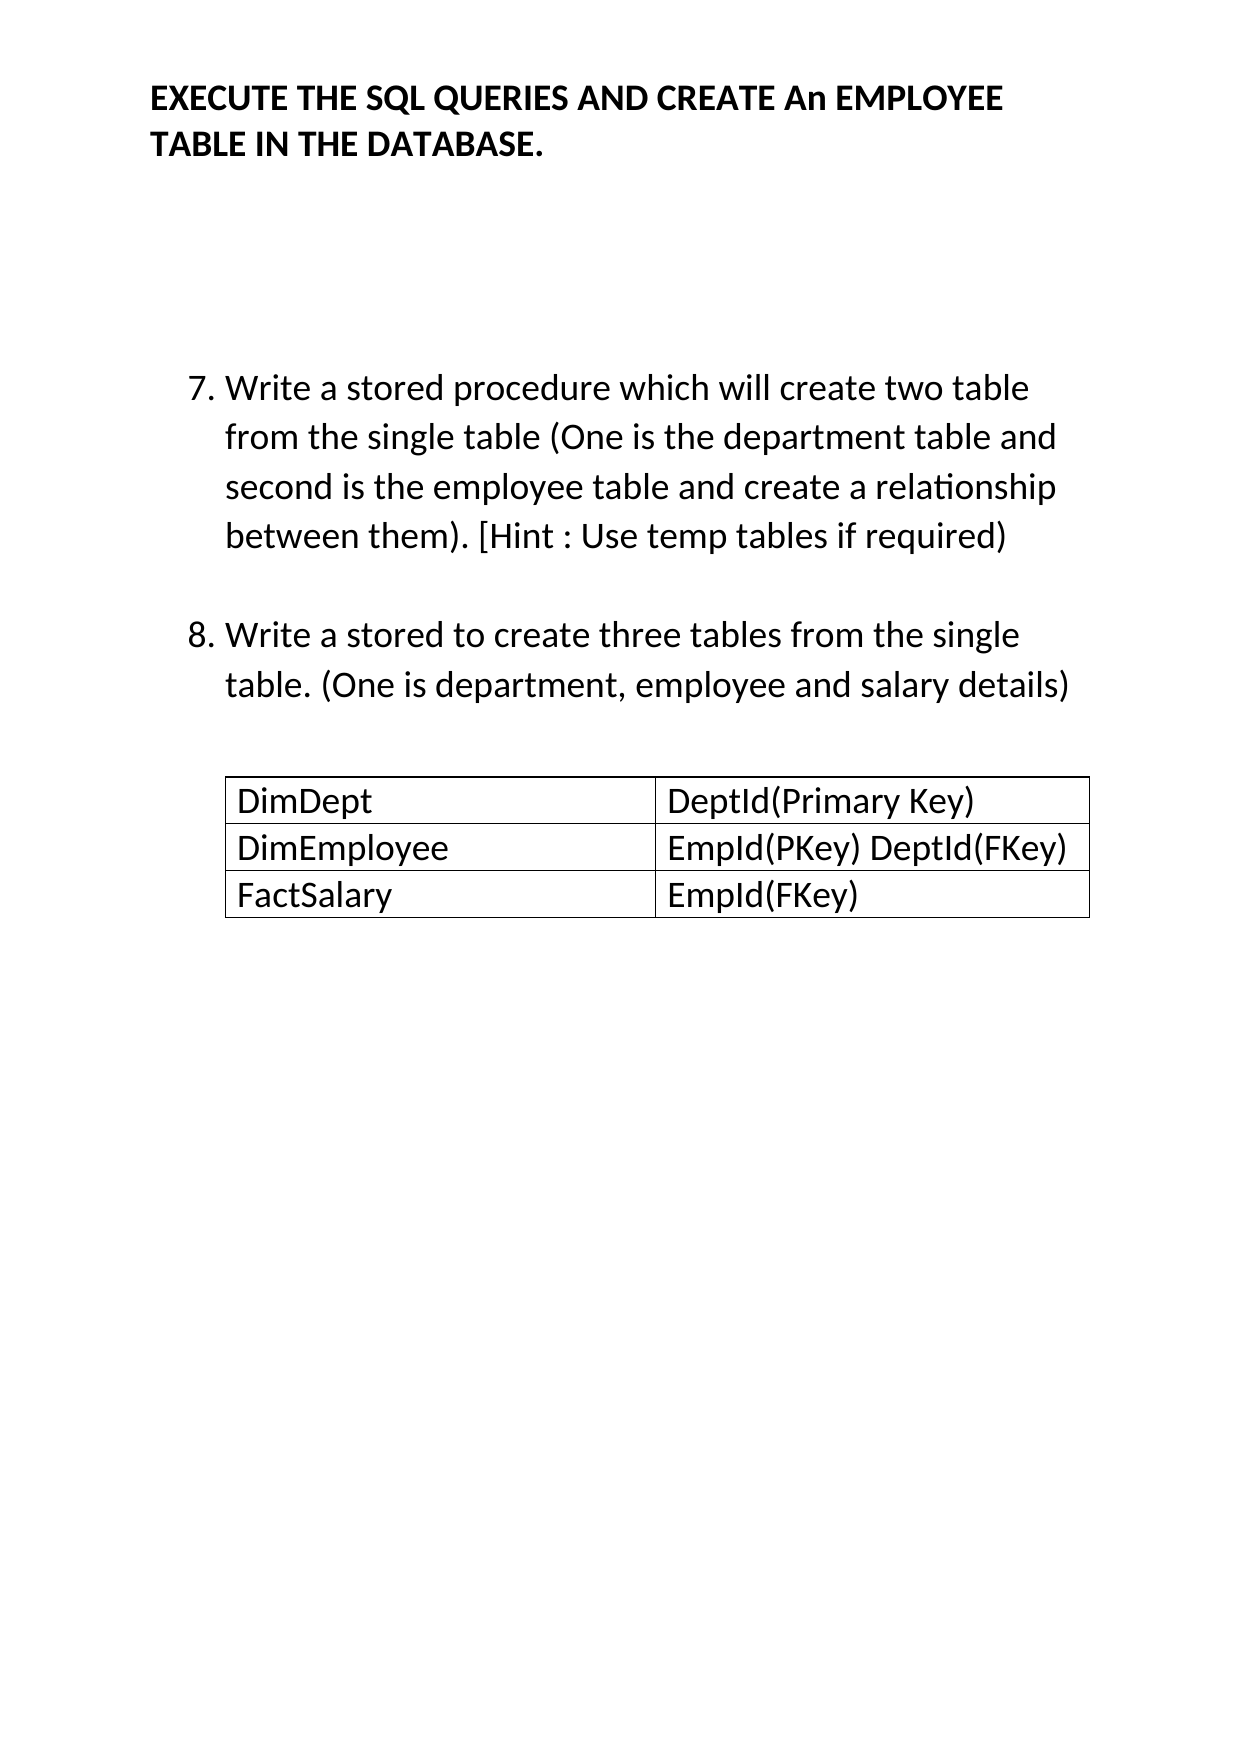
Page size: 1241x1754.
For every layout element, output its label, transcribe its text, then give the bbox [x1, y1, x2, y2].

list Write a stored to create three tables from the single table. (One is department, employee and salary details) [187, 611, 1090, 707]
table_cell EmpId(FKey) [656, 871, 1089, 917]
list Write a stored procedure which will create two table from the single table (One is the department table and second is the employee table and create a relationship between them). [Hint : Use temp tables if required) [187, 364, 1090, 558]
table_header DeptId(Primary Key) [656, 778, 1089, 823]
table_cell FactSalary [226, 871, 655, 917]
table_cell EmpId(PKey) DeptId(FKey) [656, 824, 1089, 870]
table_header DimDept [226, 778, 655, 823]
table_cell DimEmployee [226, 824, 655, 870]
